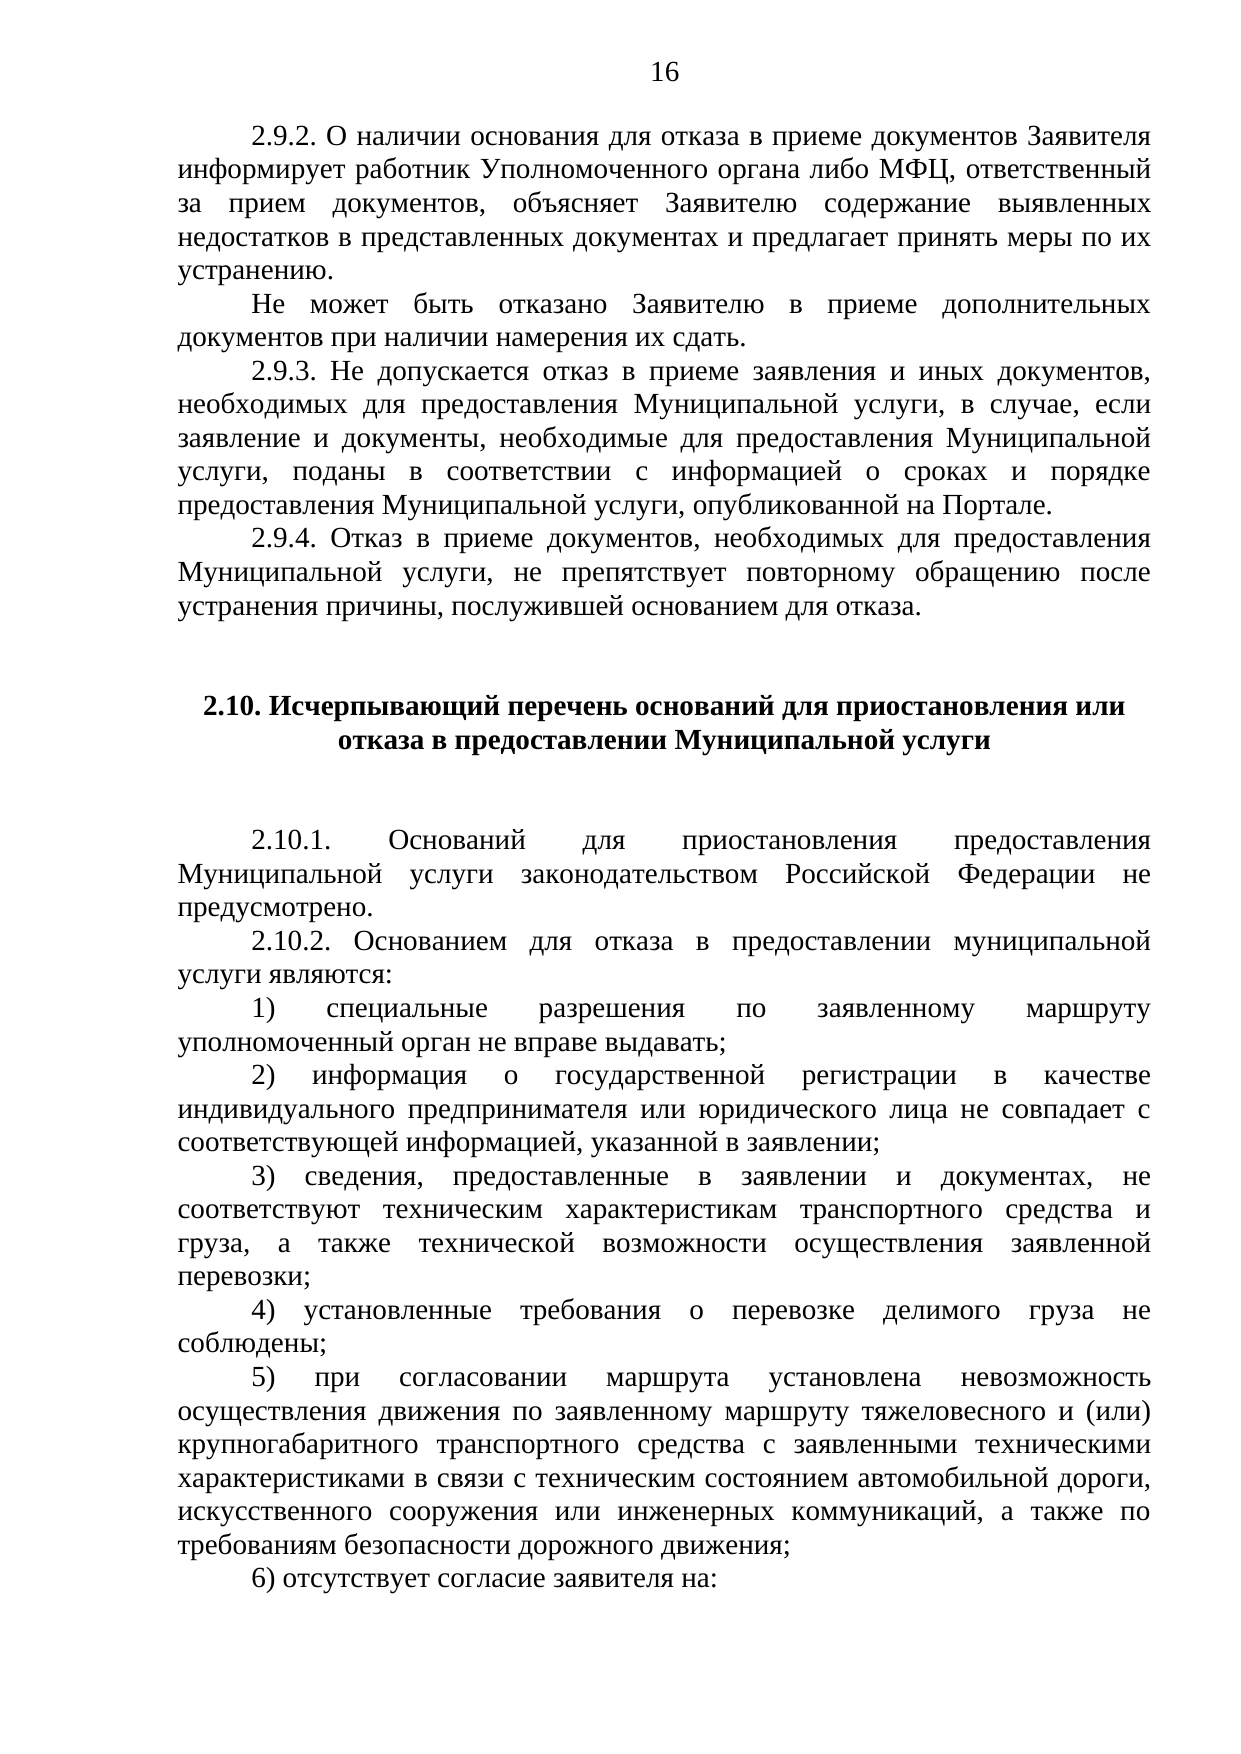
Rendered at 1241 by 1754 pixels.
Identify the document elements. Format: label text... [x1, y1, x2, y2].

text 2.10.2. Основанием для отказа в предоставлении муниципальной услуги являются: [177, 923, 1152, 990]
text 3) сведения, предоставленные в заявлении и документах, не соответствуют техническим характеристикам транспортного средства и груза, а также технической возможности осуществления заявленной перевозки; [177, 1158, 1152, 1292]
text 2.10.1. Оснований для приостановления предоставления Муниципальной услуги законодательством Российской Федерации не предусмотрено. [177, 822, 1152, 923]
text 2) информация о государственной регистрации в качестве индивидуального предпринимателя или юридического лица не совпадает с соответствующей информацией, указанной в заявлении; [177, 1057, 1152, 1158]
text 1) специальные разрешения по заявленному маршруту уполномоченный орган не вправе выдавать; [177, 990, 1152, 1057]
text 4) установленные требования о перевозке делимого груза не соблюдены; [177, 1292, 1152, 1359]
text 2.9.4. Отказ в приеме документов, необходимых для предоставления Муниципальной услуги, не препятствует повторному обращению после устранения причины, послужившей основанием для отказа. [177, 521, 1152, 621]
text 5) при согласовании маршрута установлена невозможность осуществления движения по заявленному маршруту тяжеловесного и (или) крупногабаритного транспортного средства с заявленными техническими характеристиками в связи с техническим состоянием автомобильной дороги, искусственного сооружения или инженерных коммуникаций, а также по требованиям безопасности дорожного движения; [177, 1359, 1152, 1560]
text 2.9.3. Не допускается отказ в приеме заявления и иных документов, необходимых для предоставления Муниципальной услуги, в случае, если заявление и документы, необходимые для предоставления Муниципальной услуги, поданы в соответствии с информацией о сроках и порядке предоставления Муниципальной услуги, опубликованной на Портале. [177, 353, 1152, 521]
text 6) отсутствует согласие заявителя на: [177, 1560, 1152, 1594]
text 2.10. Исчерпывающий перечень оснований для приостановления или отказа в предоставлении Муниципальной услуги [177, 688, 1152, 755]
text 2.9.2. О наличии основания для отказа в приеме документов Заявителя информирует работник Уполномоченного органа либо МФЦ, ответственный за прием документов, объясняет Заявителю содержание выявленных недостатков в представленных документах и предлагает принять меры по их устранению. [177, 118, 1152, 286]
text Не может быть отказано Заявителю в приеме дополнительных документов при наличии намерения их сдать. [177, 286, 1152, 353]
